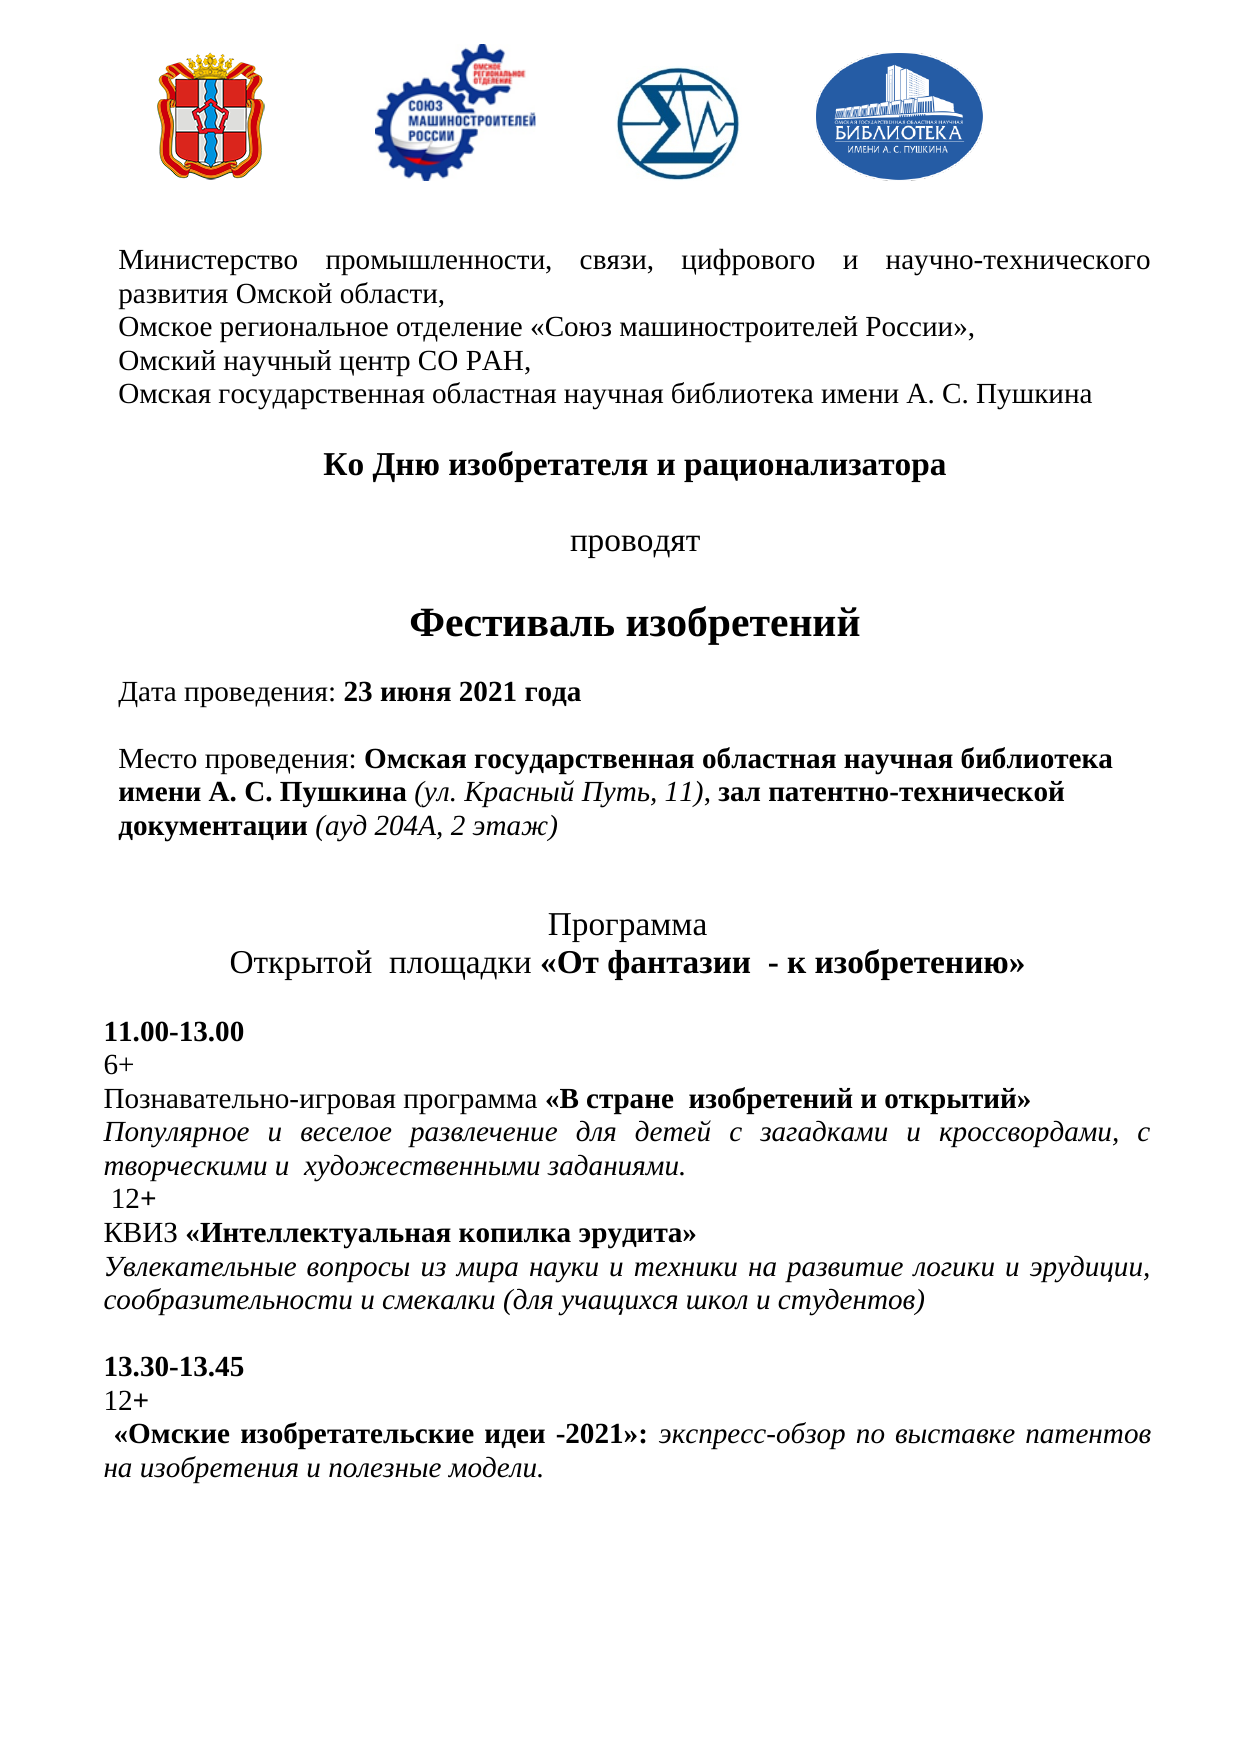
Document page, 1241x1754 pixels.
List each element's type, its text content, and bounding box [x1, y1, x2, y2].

text 6+ [103, 1047, 1152, 1081]
text Министерство промышленности, связи, цифрового и научно-технического развития Омской области, [118, 242, 1152, 309]
text Ко Дню изобретателя и рационализатора [118, 444, 1152, 482]
text Дата проведения: 23 июня 2021 года [118, 674, 1152, 707]
picture [375, 44, 536, 181]
text Место проведения: Омская государственная областная научная библиотека имени А. С. Пушкина (ул. Красный Путь, 11), зал патентно-технической документации (ауд 204А, 2 этаж) [118, 741, 1152, 841]
text «Омские изобретательские идеи -2021»: экспресс-обзор по выставке патентов на изобретения и полезные модели. [103, 1416, 1152, 1483]
text Познавательно-игровая программа «В стране изобретений и открытий» [103, 1081, 1152, 1114]
picture [155, 51, 266, 181]
text 11.00-13.00 [103, 1014, 1152, 1047]
text КВИЗ «Интеллектуальная копилка эрудита» [103, 1215, 1152, 1249]
text проводят [118, 520, 1152, 559]
text Популярное и веселое развлечение для детей с загадками и кроссвордами, с творческими и художественными заданиями. [103, 1114, 1152, 1182]
text Фестиваль изобретений [118, 597, 1152, 645]
text Программа [103, 904, 1152, 942]
text Открытой площадки «От фантазии - к изобретению» [103, 942, 1152, 980]
text Омский научный центр СО РАН, [118, 343, 1152, 377]
picture [615, 66, 742, 181]
text Увлекательные вопросы из мира науки и техники на развитие логики и эрудиции, сообразительности и смекалки (для учащихся школ и студентов) [103, 1249, 1152, 1316]
picture [814, 52, 984, 181]
text 12+ [103, 1383, 1152, 1416]
text Омское региональное отделение «Союз машиностроителей России», [118, 309, 1152, 343]
text 13.30-13.45 [103, 1349, 1152, 1383]
text Омская государственная областная научная библиотека имени А. С. Пушкина [118, 377, 1152, 410]
text 12+ [103, 1182, 1152, 1215]
